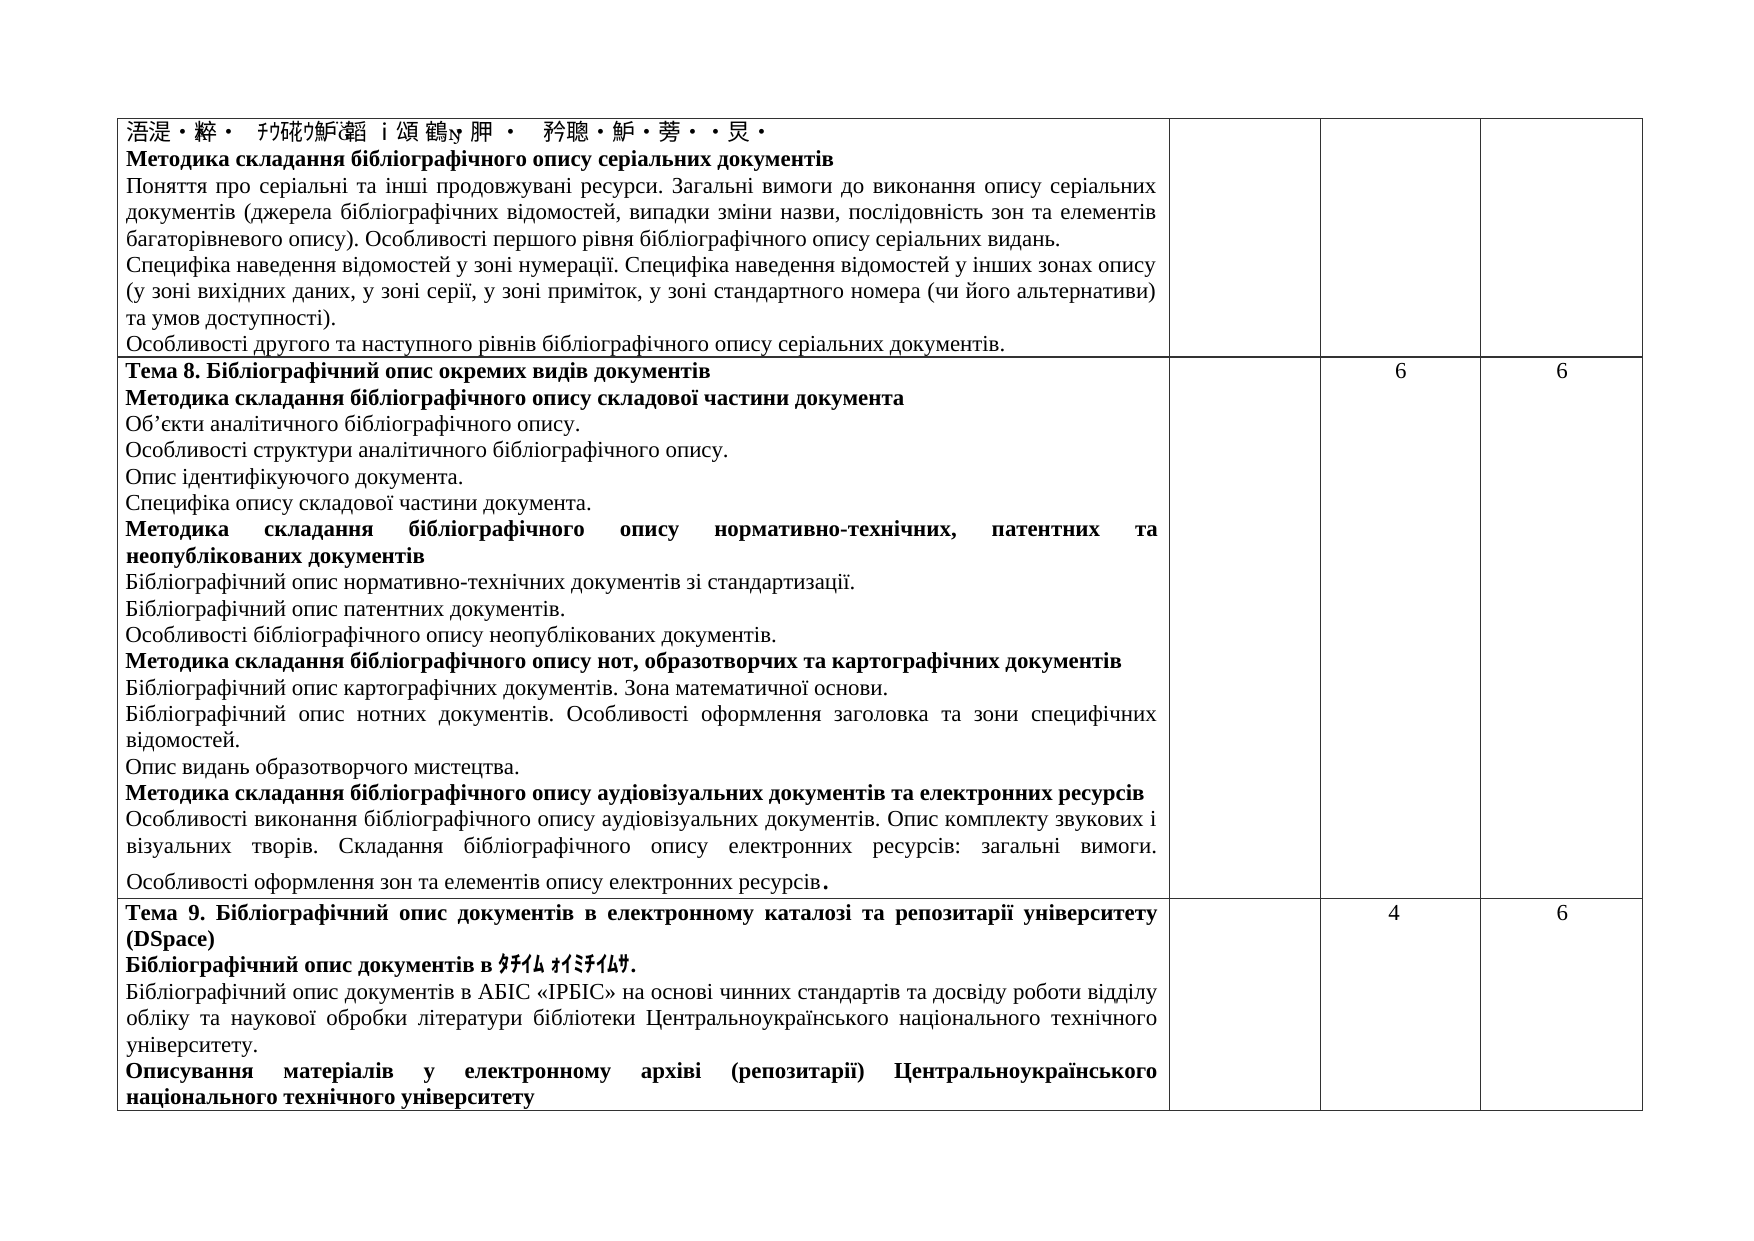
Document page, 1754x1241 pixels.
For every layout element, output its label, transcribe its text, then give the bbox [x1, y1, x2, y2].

table_cell 6 [1481, 899, 1642, 1110]
table_cell [1170, 899, 1320, 1110]
table_cell [1170, 119, 1320, 356]
table_cell 4 [1321, 899, 1480, 1110]
table_cell Тема 8. Бібліографічний опис окремих видів документів Методика складання бібліографічного опису складової частини документа Об’єкти аналітичного бібліографічного опису. Особливості структури аналітичного бібліографічного опису. Опис ідентифікуючого документа. Специфіка опису складової частини документа. Методика складання бібліографічного опису нормативно-технічних, патентних та неопублікованих документів Бібліографічний опис нормативно-технічних документів зі стандартизації. Бібліографічний опис патентних документів. Особливості бібліографічного опису неопублікованих документів. Методика складання бібліографічного опису нот, образотворчих та картографічних документів Бібліографічний опис картографічних документів. Зона математичної основи. Бібліографічний опис нотних документів. Особливості оформлення заголовка та зони специфічних відомостей. Опис видань образотворчого мистецтва. Методика складання бібліографічного опису аудіовізуальних документів та електронних ресурсів Особливості виконання бібліографічного опису аудіовізуальних документів. Опис комплекту звукових і візуальних творів. Складання бібліографічного опису електронних ресурсів: загальні вимоги. Особливості оформлення зон та елементів опису електронних ресурсів. [118, 358, 1169, 898]
table_cell 4 [1321, 119, 1480, 356]
table_cell 6 [1481, 119, 1642, 356]
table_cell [118, 899, 1169, 1110]
table_cell [1170, 358, 1320, 898]
table_cell 6 [1481, 358, 1642, 898]
table_cell 6 [1321, 358, 1480, 898]
